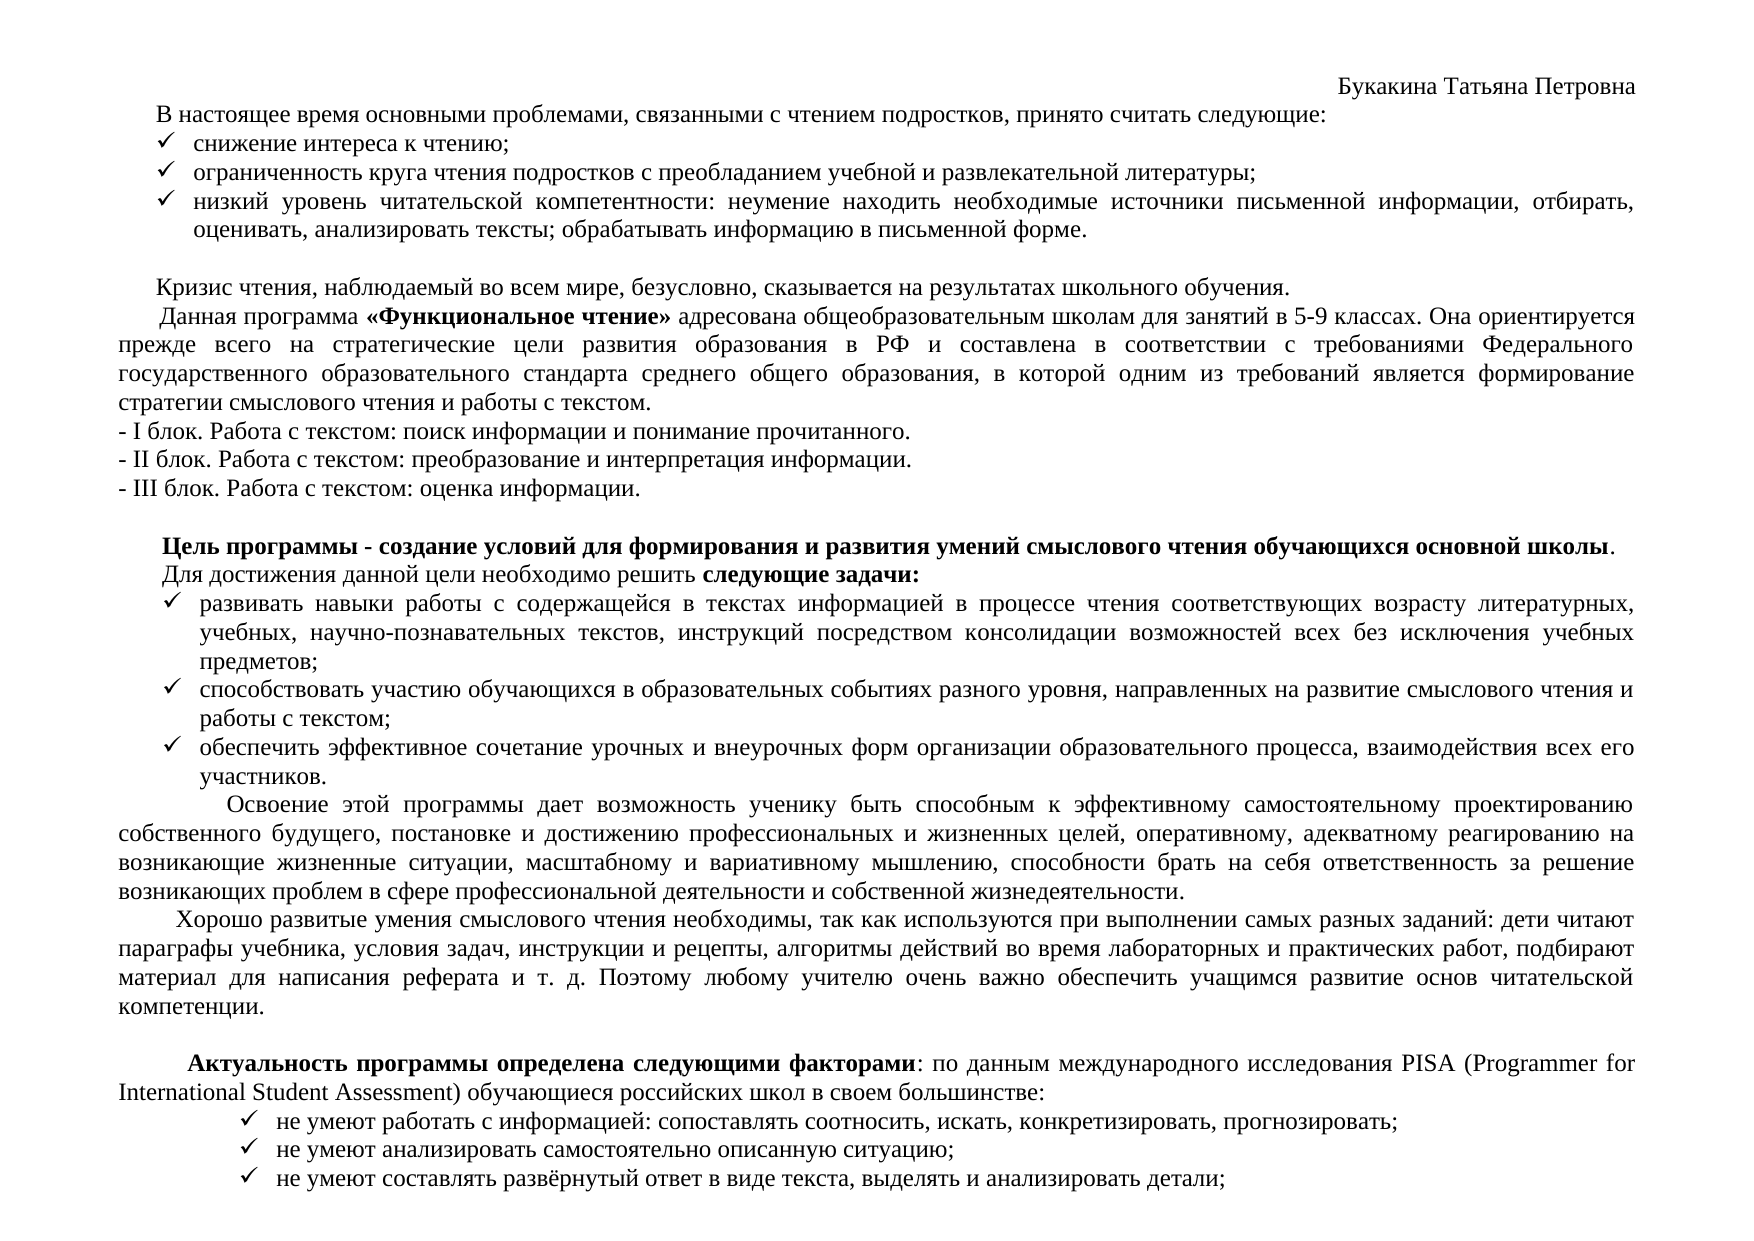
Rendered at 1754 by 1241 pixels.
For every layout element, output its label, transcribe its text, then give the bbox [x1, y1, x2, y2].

list ограниченность круга чтения подростков с преобладанием учебной и развлекательной литературы; [156, 157, 1636, 186]
list развивать навыки работы с содержащейся в текстах информацией в процессе чтения соответствующих возрасту литературных, учебных, научно-познавательных текстов, инструкций посредством консолидации возможностей всех без исключения учебных предметов; [162, 588, 1636, 674]
text Данная программа «Функциональное чтение» адресована общеобразовательным школам для занятий в 5-9 классах. Она ориентируется прежде всего на стратегические цели развития образования в РФ и составлена в соответствии с требованиями Федерального государственного образовательного стандарта среднего общего образования, в которой одним из требований является формирование стратегии смыслового чтения и работы с текстом. [118, 301, 1636, 416]
list обеспечить эффективное сочетание урочных и внеурочных форм организации образовательного процесса, взаимодействия всех его участников. [162, 732, 1636, 789]
list способствовать участию обучающихся в образовательных событиях разного уровня, направленных на развитие смыслового чтения и работы с текстом; [162, 674, 1636, 732]
list снижение интереса к чтению; [156, 128, 1636, 157]
list не умеют составлять развёрнутый ответ в виде текста, выделять и анализировать детали; [238, 1163, 1636, 1192]
text Хорошо развитые умения смыслового чтения необходимы, так как используются при выполнении самых разных заданий: дети читают параграфы учебника, условия задач, инструкции и рецепты, алгоритмы действий во время лабораторных и практических работ, подбирают материал для написания реферата и т. д. Поэтому любому учителю очень важно обеспечить учащимся развитие основ читательской компетенции. [118, 904, 1636, 1019]
text Для достижения данной цели необходимо решить следующие задачи: [118, 559, 1636, 588]
text Цель программы - создание условий для формирования и развития умений смыслового чтения обучающихся основной школы. [118, 531, 1636, 559]
text Кризис чтения, наблюдаемый во всем мире, безусловно, сказывается на результатах школьного обучения. [118, 272, 1636, 301]
text В настоящее время основными проблемами, связанными с чтением подростков, принято считать следующие: [118, 99, 1636, 128]
text Актуальность программы определена следующими факторами: по данным международного исследования PISA (Programmer for International Student Assessment) обучающиеся российских школ в своем большинстве: [118, 1048, 1636, 1106]
text Освоение этой программы дает возможность ученику быть способным к эффективному самостоятельному проектированию собственного будущего, постановке и достижению профессиональных и жизненных целей, оперативному, адекватному реагированию на возникающие жизненные ситуации, масштабному и вариативному мышлению, способности брать на себя ответственность за решение возникающих проблем в сфере профессиональной деятельности и собственной жизнедеятельности. [118, 789, 1636, 904]
text - III блок. Работа с текстом: оценка информации. [118, 473, 1636, 502]
list не умеют анализировать самостоятельно описанную ситуацию; [238, 1134, 1636, 1163]
list не умеют работать с информацией: сопоставлять соотносить, искать, конкретизировать, прогнозировать; [238, 1106, 1636, 1134]
text - I блок. Работа с текстом: поиск информации и понимание прочитанного. [118, 416, 1636, 444]
text - II блок. Работа с текстом: преобразование и интерпретация информации. [118, 444, 1636, 473]
